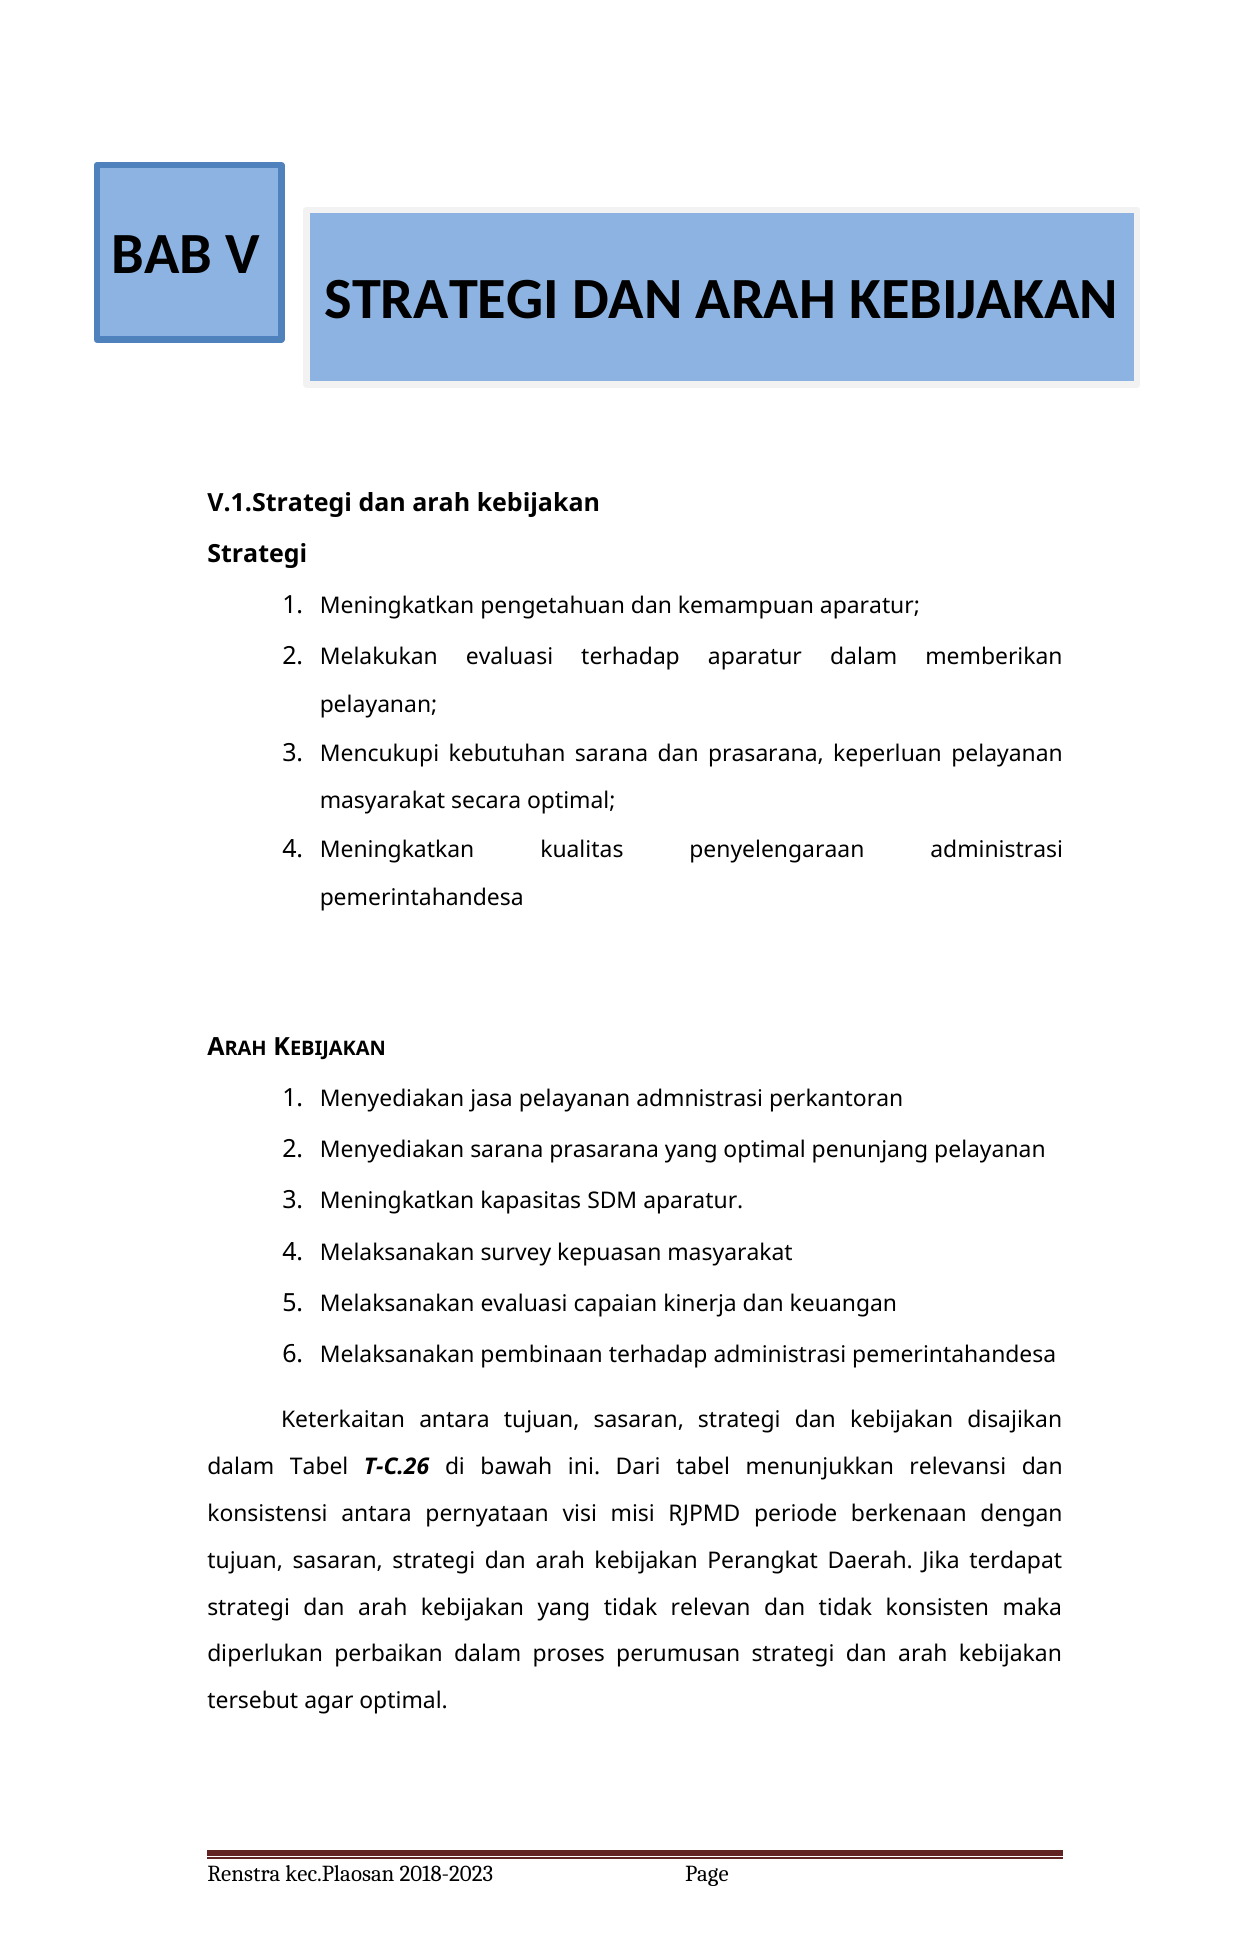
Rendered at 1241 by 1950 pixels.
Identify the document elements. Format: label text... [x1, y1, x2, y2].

subtitle Arah Kebijakan [207, 1029, 1063, 1063]
list Meningkatkan kualitas penyelengaraan administrasi pemerintahandesa [282, 831, 1063, 912]
subtitle Strategi [207, 536, 1063, 570]
list Melaksanakan evaluasi capaian kinerja dan keuangan [282, 1284, 1063, 1318]
text Keterkaitan antara tujuan, sasaran, strategi dan kebijakan disajikan dalam Tabel T-C.26 di bawah ini. Dari tabel menunjukkan relevansi dan konsistensi antara pernyataan visi misi RJPMD periode berkenaan dengan tujuan, sasaran, strategi dan arah kebijakan Perangkat Daerah. Jika terdapat strategi dan arah kebijakan yang tidak relevan dan tidak konsisten maka diperlukan perbaikan dalam proses perumusan strategi dan arah kebijakan tersebut agar optimal. [207, 1403, 1063, 1715]
list Menyediakan sarana prasarana yang optimal penunjang pelayanan [282, 1131, 1063, 1165]
list Melakukan evaluasi terhadap aparatur dalam memberikan pelayanan; [282, 638, 1063, 719]
subtitle V.1.Strategi dan arah kebijakan [207, 485, 1063, 519]
list Melaksanakan survey kepuasan masyarakat [282, 1233, 1063, 1267]
list Meningkatkan kapasitas SDM aparatur. [282, 1182, 1063, 1216]
list Melaksanakan pembinaan terhadap administrasi pemerintahandesa [282, 1335, 1063, 1369]
list Menyediakan jasa pelayanan admnistrasi perkantoran [282, 1080, 1063, 1114]
list Meningkatkan pengetahuan dan kemampuan aparatur; [282, 587, 1063, 621]
list Mencukupi kebutuhan sarana dan prasarana, keperluan pelayanan masyarakat secara optimal; [282, 734, 1063, 815]
